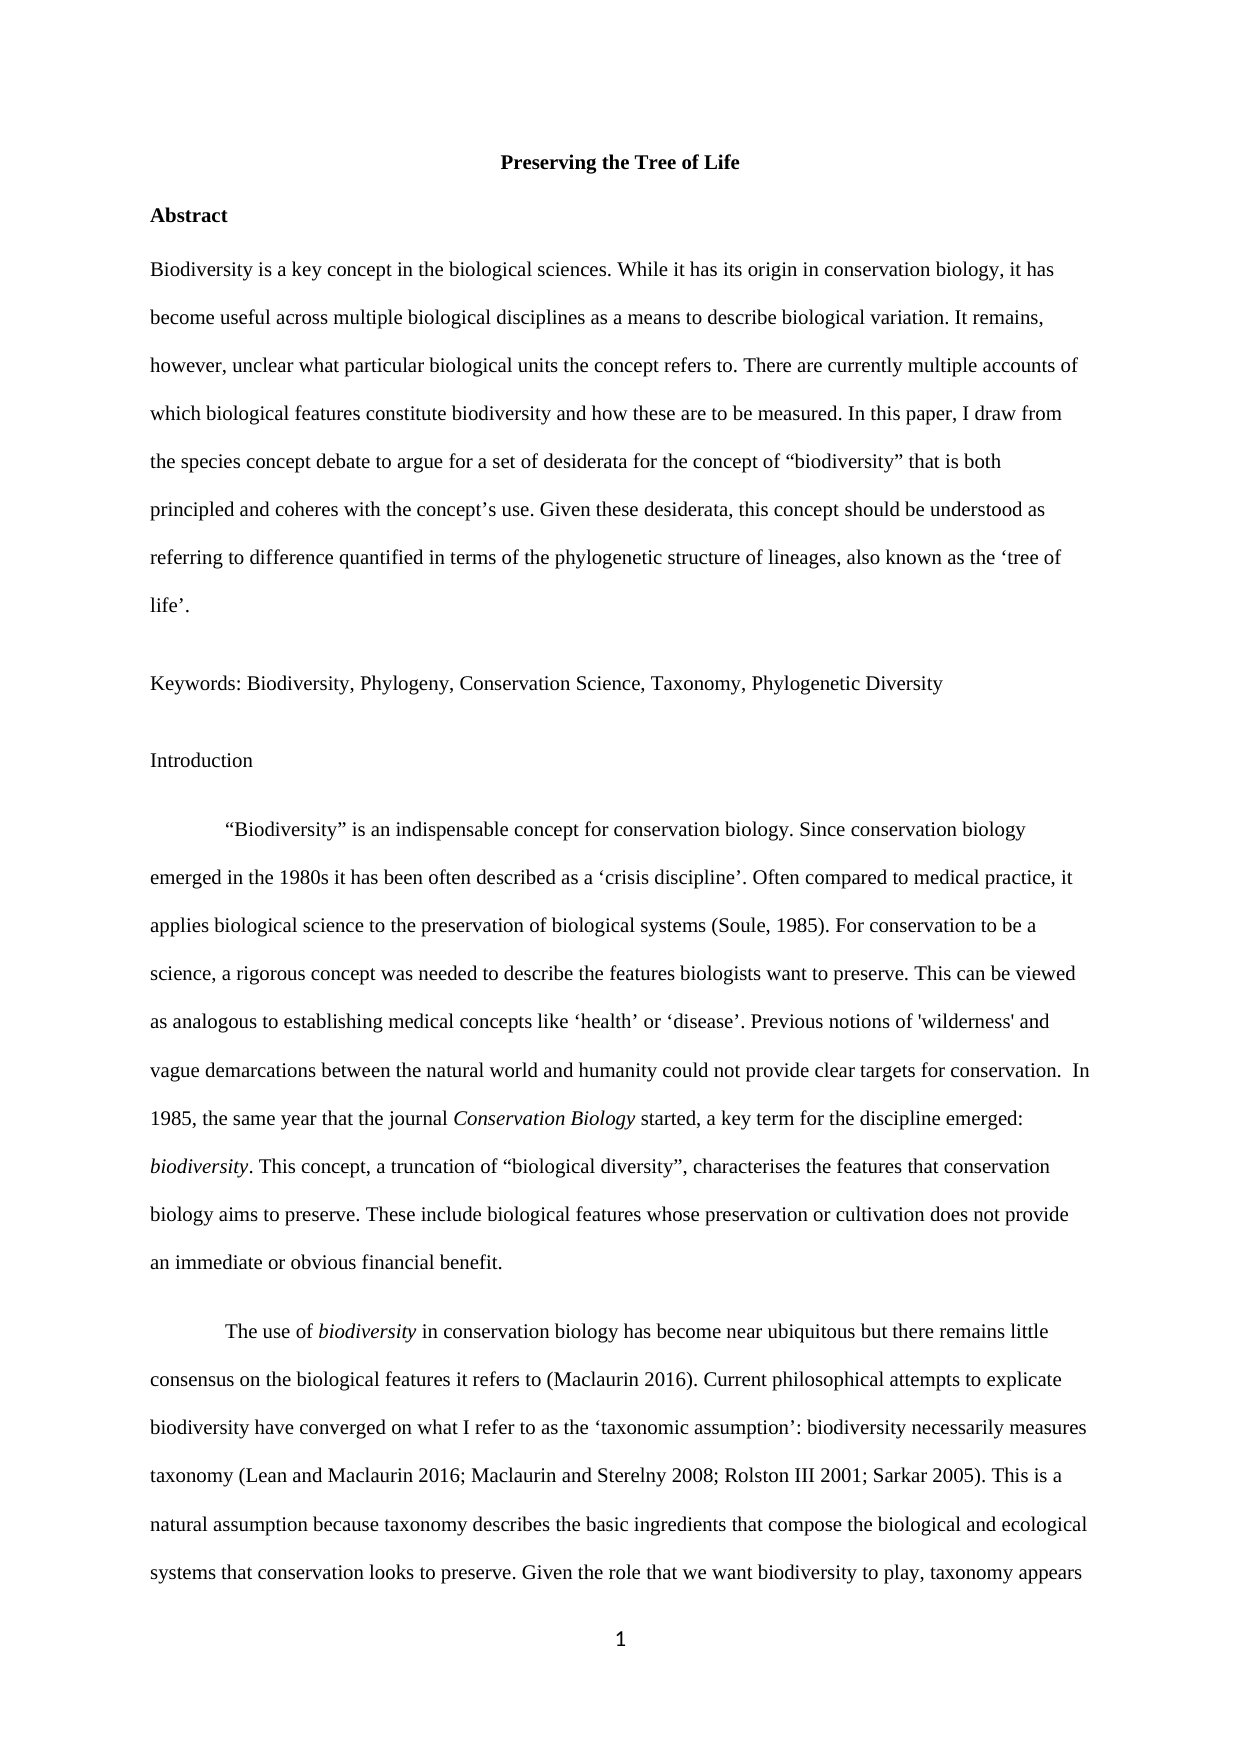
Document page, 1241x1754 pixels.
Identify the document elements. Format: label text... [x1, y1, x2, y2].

text Biodiversity is a key concept in the biological sciences. While it has its origin in conservation biology, it has become useful across multiple biological disciplines as a means to describe biological variation. It remains, however, unclear what particular biological units the concept refers to. There are currently multiple accounts of which biological features constitute biodiversity and how these are to be measured. In this paper, I draw from the species concept debate to argue for a set of desiderata for the concept of “biodiversity” that is both principled and coheres with the concept’s use. Given these desiderata, this concept should be understood as referring to difference quantified in terms of the phylogenetic structure of lineages, also known as the ‘tree of life’. [150, 256, 1090, 617]
text “Biodiversity” is an indispensable concept for conservation biology. Since conservation biology emerged in the 1980s it has been often described as a ‘crisis discipline’. Often compared to medical practice, it applies biological science to the preservation of biological systems (Soule, 1985). For conservation to be a science, a rigorous concept was needed to describe the features biologists want to preserve. This can be viewed as analogous to establishing medical concepts like ‘health’ or ‘disease’. Previous notions of 'wilderness' and vague demarcations between the natural world and humanity could not provide clear targets for conservation. In 1985, the same year that the journal Conservation Biology started, a key term for the discipline emerged: biodiversity. This concept, a truncation of “biological diversity”, characterises the features that conservation biology aims to preserve. These include biological features whose preservation or cultivation does not provide an immediate or obvious financial benefit. [150, 817, 1090, 1274]
text Abstract [150, 203, 1090, 227]
text Keywords: Biodiversity, Phylogeny, Conservation Science, Taxonomy, Phylogenetic Diversity [150, 671, 1090, 695]
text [150, 1319, 1090, 1584]
text Preserving the Tree of Life [150, 150, 1090, 174]
text Introduction [150, 748, 1090, 772]
